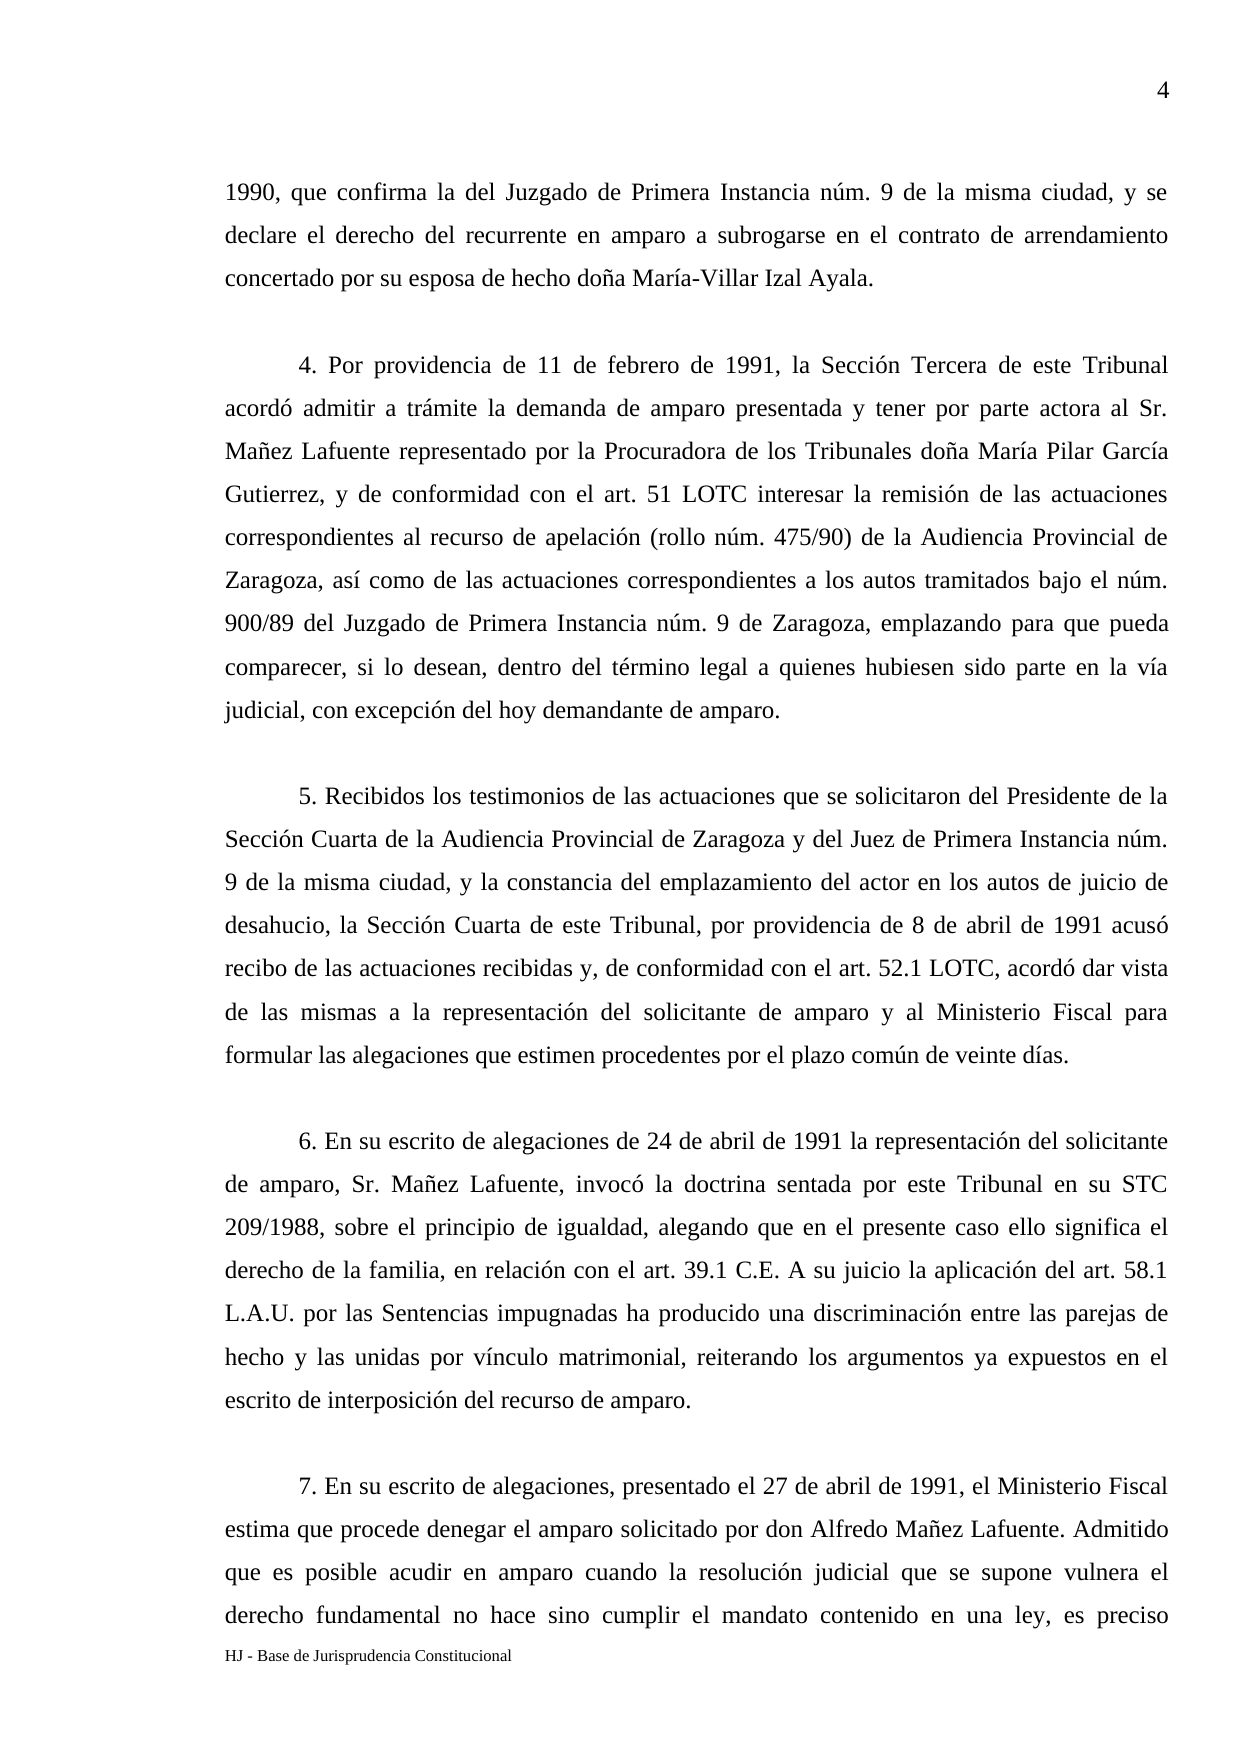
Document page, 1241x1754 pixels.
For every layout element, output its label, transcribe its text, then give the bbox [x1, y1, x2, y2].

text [224, 1471, 1169, 1629]
text 4. Por providencia de 11 de febrero de 1991, la Sección Tercera de este Tribunal acordó admitir a trámite la demanda de amparo presentada y tener por parte actora al Sr. Mañez Lafuente representado por la Procuradora de los Tribunales doña María Pilar García Gutierrez, y de conformidad con el art. 51 LOTC interesar la remisión de las actuaciones correspondientes al recurso de apelación (rollo núm. 475/90) de la Audiencia Provincial de Zaragoza, así como de las actuaciones correspondientes a los autos tramitados bajo el núm. 900/89 del Juzgado de Primera Instancia núm. 9 de Zaragoza, emplazando para que pueda comparecer, si lo desean, dentro del término legal a quienes hubiesen sido parte en la vía judicial, con excepción del hoy demandante de amparo. [224, 350, 1169, 723]
text 6. En su escrito de alegaciones de 24 de abril de 1991 la representación del solicitante de amparo, Sr. Mañez Lafuente, invocó la doctrina sentada por este Tribunal en su STC 209/1988, sobre el principio de igualdad, alegando que en el presente caso ello significa el derecho de la familia, en relación con el art. 39.1 C.E. A su juicio la aplicación del art. 58.1 L.A.U. por las Sentencias impugnadas ha producido una discriminación entre las parejas de hecho y las unidas por vínculo matrimonial, reiterando los argumentos ya expuestos en el escrito de interposición del recurso de amparo. [224, 1126, 1169, 1413]
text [224, 177, 1169, 292]
text 5. Recibidos los testimonios de las actuaciones que se solicitaron del Presidente de la Sección Cuarta de la Audiencia Provincial de Zaragoza y del Juez de Primera Instancia núm. 9 de la misma ciudad, y la constancia del emplazamiento del actor en los autos de juicio de desahucio, la Sección Cuarta de este Tribunal, por providencia de 8 de abril de 1991 acusó recibo de las actuaciones recibidas y, de conformidad con el art. 52.1 LOTC, acordó dar vista de las mismas a la representación del solicitante de amparo y al Ministerio Fiscal para formular las alegaciones que estimen procedentes por el plazo común de veinte días. [224, 781, 1169, 1068]
